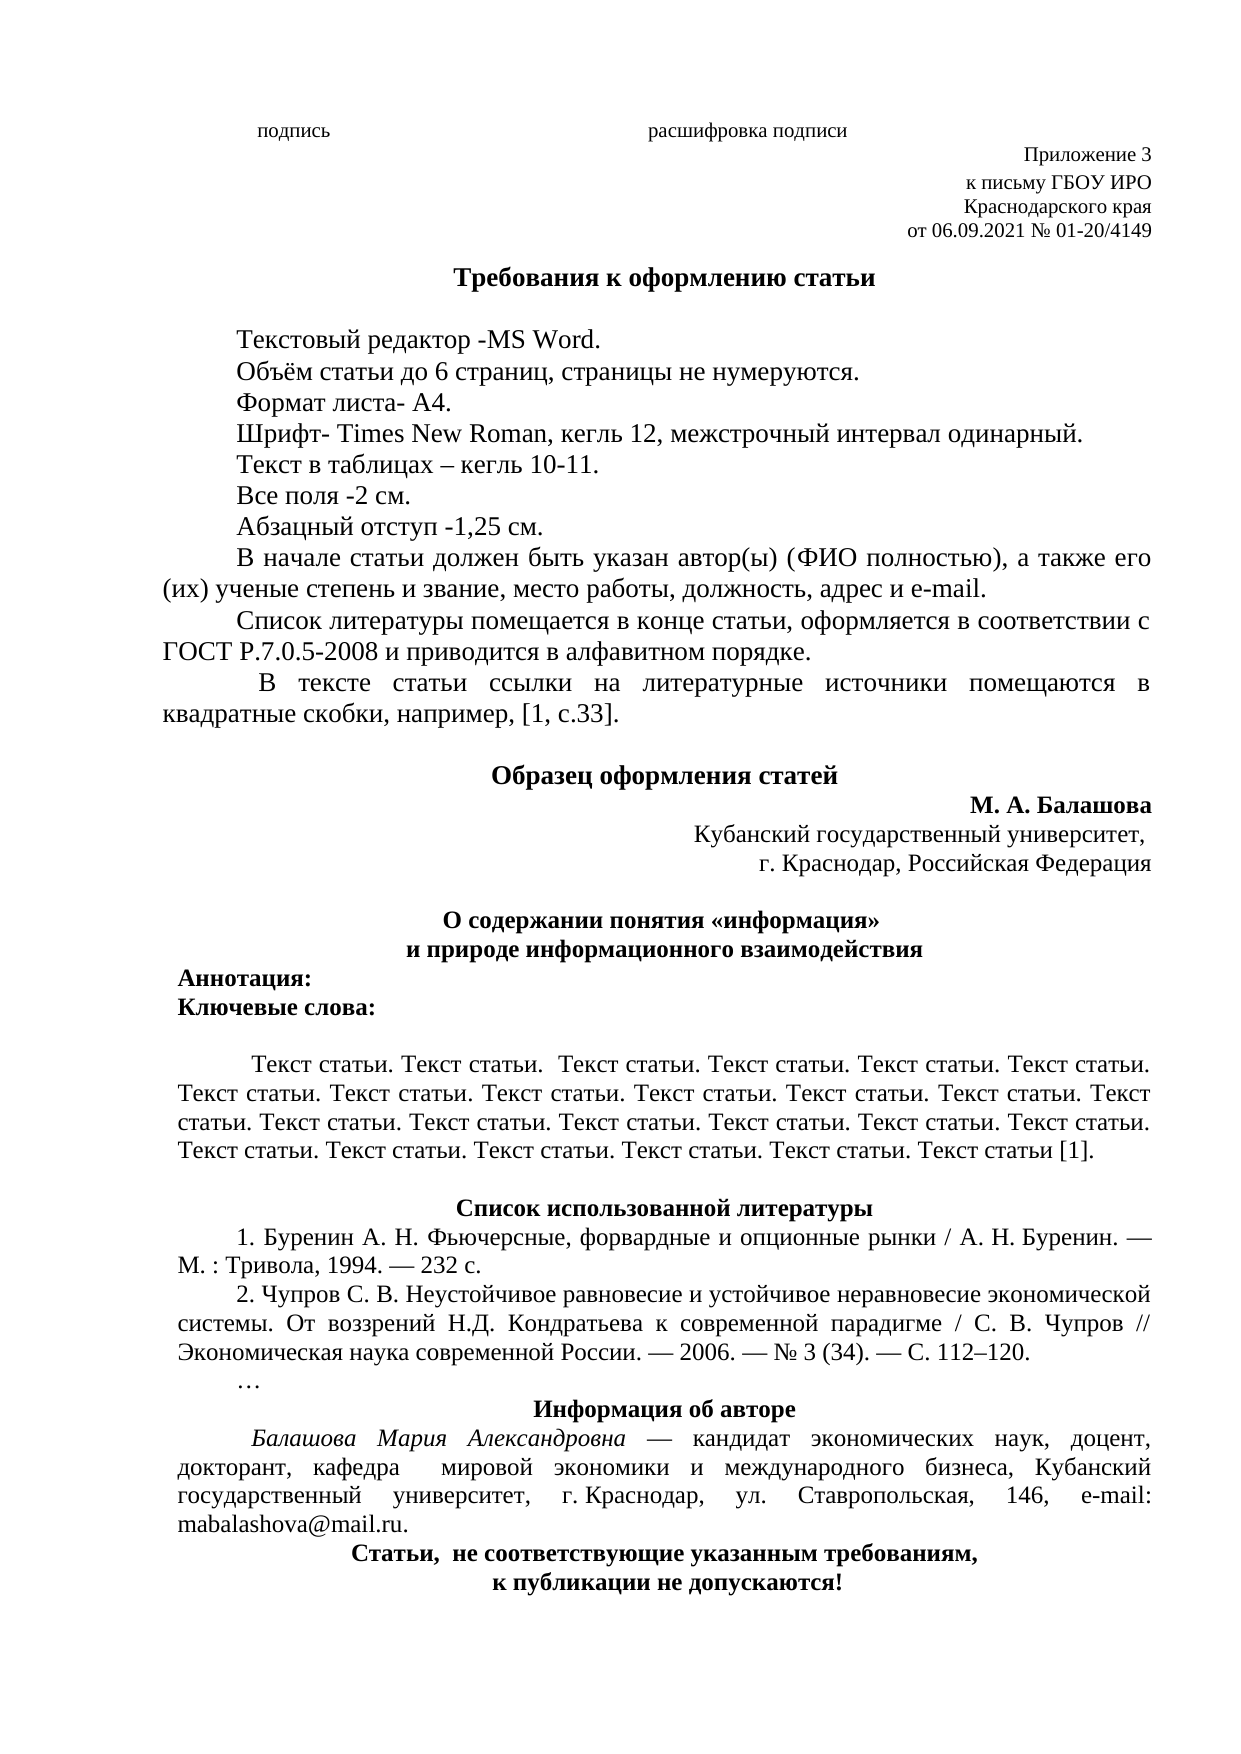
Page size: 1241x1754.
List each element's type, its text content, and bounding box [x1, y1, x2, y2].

text Формат листа- А4. [162, 386, 1152, 417]
text от 06.09.2021 № 01-20/4149 [177, 218, 1152, 242]
text Текст в таблицах – кегль 10-11. [162, 448, 1152, 479]
text 2. Чупров С. В. Неустойчивое равновесие и устойчивое неравновесие экономической системы. От воззрений Н.Д. Кондратьева к современной парадигме / С. В. Чупров // Экономическая наука современной России. — 2006. — № 3 (34). — С. 112–120. [177, 1279, 1152, 1366]
text В тексте статьи ссылки на литературные источники помещаются в квадратные скобки, например, [1, c.33]. [162, 666, 1152, 728]
text Абзацный отступ -1,25 см. [162, 510, 1152, 541]
text Шрифт- Times New Roman, кегль 12, межстрочный интервал одинарный. [162, 417, 1152, 448]
text Статьи, не соответствующие указанным требованиям, [177, 1538, 1152, 1567]
text Ключевые слова: [177, 992, 1152, 1021]
text Объём статьи до 6 страниц, страницы не нумеруются. [162, 354, 1152, 386]
text Список использованной литературы [177, 1193, 1152, 1222]
text Текстовый редактор -MS Word. [162, 323, 1152, 354]
text Балашова Мария Александровна — кандидат экономических наук, доцент, докторант, кафедра мировой экономики и международного бизнеса, Кубанский государственный университет, г. Краснодар, ул. Ставропольская, 146, e-mail: mabalashova@mail.ru. [177, 1423, 1152, 1538]
text 1. Буренин А. Н. Фьючерсные, форвардные и опционные рынки / А. Н. Буренин. — М. : Тривола, 1994. — 232 с. [177, 1222, 1152, 1279]
text Приложение 3 [177, 142, 1152, 166]
text Все поля -2 см. [162, 479, 1152, 510]
text к письму ГБОУ ИРО [767, 170, 1152, 194]
text Кубанский государственный университет, г. Краснодар, Российская Федерация [177, 819, 1152, 877]
text Образец оформления статей [177, 759, 1152, 791]
text Информация об авторе [177, 1394, 1152, 1423]
text … [177, 1366, 1152, 1394]
text Список литературы помещается в конце статьи, оформляется в соответствии с ГОСТ Р.7.0.5-2008 и приводится в алфавитном порядке. [162, 604, 1152, 666]
text Требования к оформлению статьи [177, 261, 1152, 292]
text М. А. Балашова [177, 791, 1152, 819]
text В начале статьи должен быть указан автор(ы) (ФИО полностью), а также его (их) ученые степень и звание, место работы, должность, адрес и e-mail. [162, 541, 1152, 604]
text подпись расшифровка подписи [177, 118, 1152, 142]
text к публикации не допускаются! [177, 1567, 1152, 1596]
text О содержании понятия «информация» и природе информационного взаимодействия [177, 906, 1152, 963]
text Краснодарского края [767, 194, 1152, 218]
text Текст статьи. Текст статьи. Текст статьи. Текст статьи. Текст статьи. Текст статьи. Текст статьи. Текст статьи. Текст статьи. Текст статьи. Текст статьи. Текст статьи. Текст статьи. Текст статьи. Текст статьи. Текст статьи. Текст статьи. Текст статьи. Текст статьи. Текст статьи. Текст статьи. Текст статьи. Текст статьи. Текст статьи. Текст статьи [1]. [177, 1049, 1152, 1164]
text Аннотация: [177, 963, 1152, 992]
